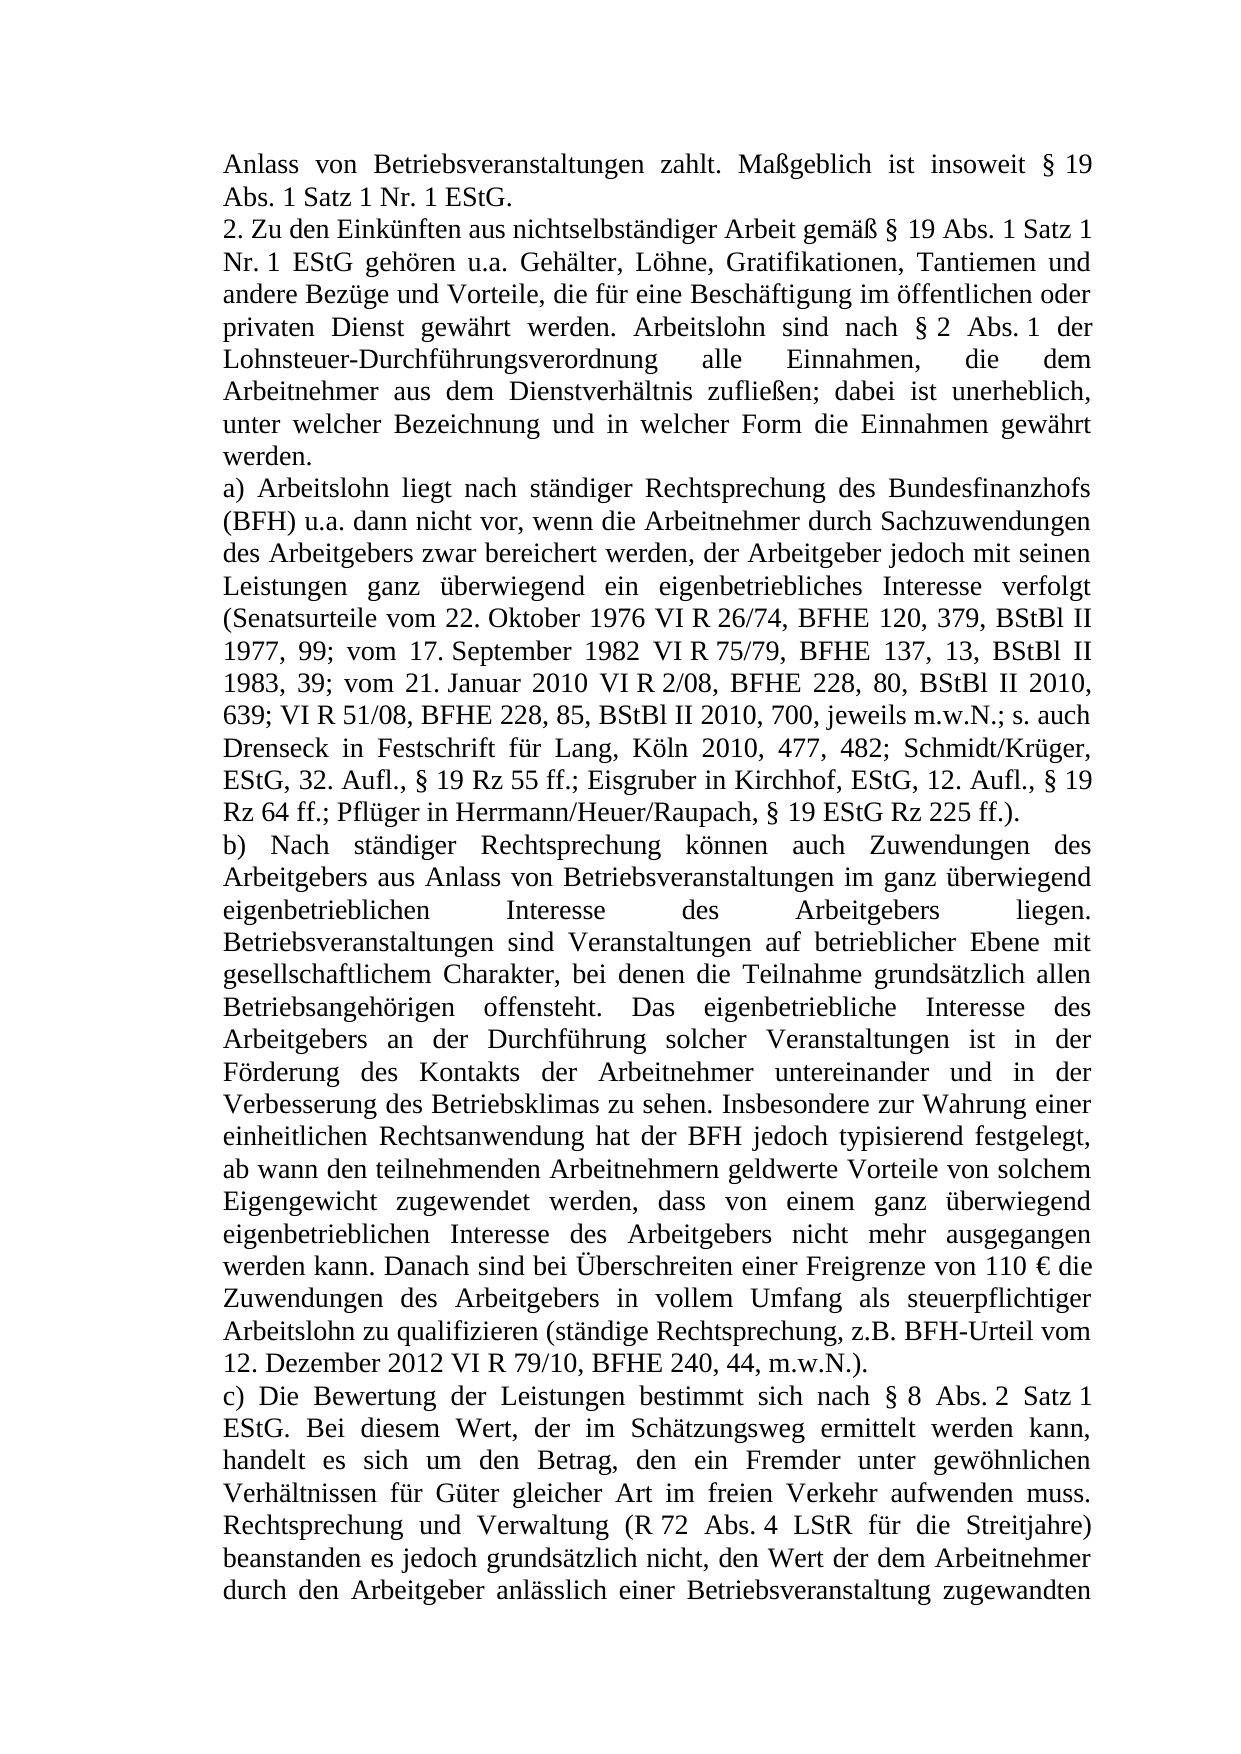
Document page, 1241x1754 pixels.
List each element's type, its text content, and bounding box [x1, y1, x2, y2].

text b) Nach ständiger Rechtsprechung können auch Zuwendungen des Arbeitgebers aus Anlass von Betriebsveranstaltungen im ganz überwiegend eigenbetrieblichen Interesse des Arbeitgebers liegen. Betriebsveranstaltungen sind Veranstaltungen auf betrieblicher Ebene mit gesellschaftlichem Charakter, bei denen die Teilnahme grundsätzlich allen Betriebsangehörigen offensteht. Das eigenbetriebliche Interesse des Arbeitgebers an der Durchführung solcher Veranstaltungen ist in der Förderung des Kontakts der Arbeitnehmer untereinander und in der Verbesserung des Betriebsklimas zu sehen. Insbesondere zur Wahrung einer einheitlichen Rechtsanwendung hat der BFH jedoch typisierend festgelegt, ab wann den teilnehmenden Arbeitnehmern geldwerte Vorteile von solchem Eigengewicht zugewendet werden, dass von einem ganz überwiegend eigenbetrieblichen Interesse des Arbeitgebers nicht mehr ausgegangen werden kann. Danach sind bei Überschreiten einer Freigrenze von 110 € die Zuwendungen des Arbeitgebers in vollem Umfang als steuerpflichtiger Arbeitslohn zu qualifizieren (ständige Rechtsprechung, z.B. BFH-Urteil vom 12. Dezember 2012 VI R 79/10, BFHE 240, 44, m.w.N.). [223, 828, 1093, 1379]
text a) Arbeitslohn liegt nach ständiger Rechtsprechung des Bundesfinanzhofs (BFH) u.a. dann nicht vor, wenn die Arbeitnehmer durch Sachzuwendungen des Arbeitgebers zwar bereichert werden, der Arbeitgeber jedoch mit seinen Leistungen ganz überwiegend ein eigenbetriebliches Interesse verfolgt (Senatsurteile vom 22. Oktober 1976 VI R 26/74, BFHE 120, 379, BStBl II 1977, 99; vom 17. September 1982 VI R 75/79, BFHE 137, 13, BStBl II 1983, 39; vom 21. Januar 2010 VI R 2/08, BFHE 228, 80, BStBl II 2010, 639; VI R 51/08, BFHE 228, 85, BStBl II 2010, 700, jeweils m.w.N.; s. auch Drenseck in Festschrift für Lang, Köln 2010, 477, 482; Schmidt/Krüger, EStG, 32. Aufl., § 19 Rz 55 ff.; Eisgruber in Kirchhof, EStG, 12. Aufl., § 19 Rz 64 ff.; Pflüger in Herrmann/Heuer/Raupach, § 19 EStG Rz 225 ff.). [223, 472, 1093, 828]
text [223, 1379, 1093, 1605]
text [223, 148, 1093, 212]
text 2. Zu den Einkünften aus nichtselbständiger Arbeit gemäß § 19 Abs. 1 Satz 1 Nr. 1 EStG gehören u.a. Gehälter, Löhne, Gratifikationen, Tantiemen und andere Bezüge und Vorteile, die für eine Beschäftigung im öffentlichen oder privaten Dienst gewährt werden. Arbeitslohn sind nach § 2 Abs. 1 der Lohnsteuer-Durchführungsverordnung alle Einnahmen, die dem Arbeitnehmer aus dem Dienstverhältnis zufließen; dabei ist unerheblich, unter welcher Bezeichnung und in welcher Form die Einnahmen gewährt werden. [223, 212, 1093, 472]
